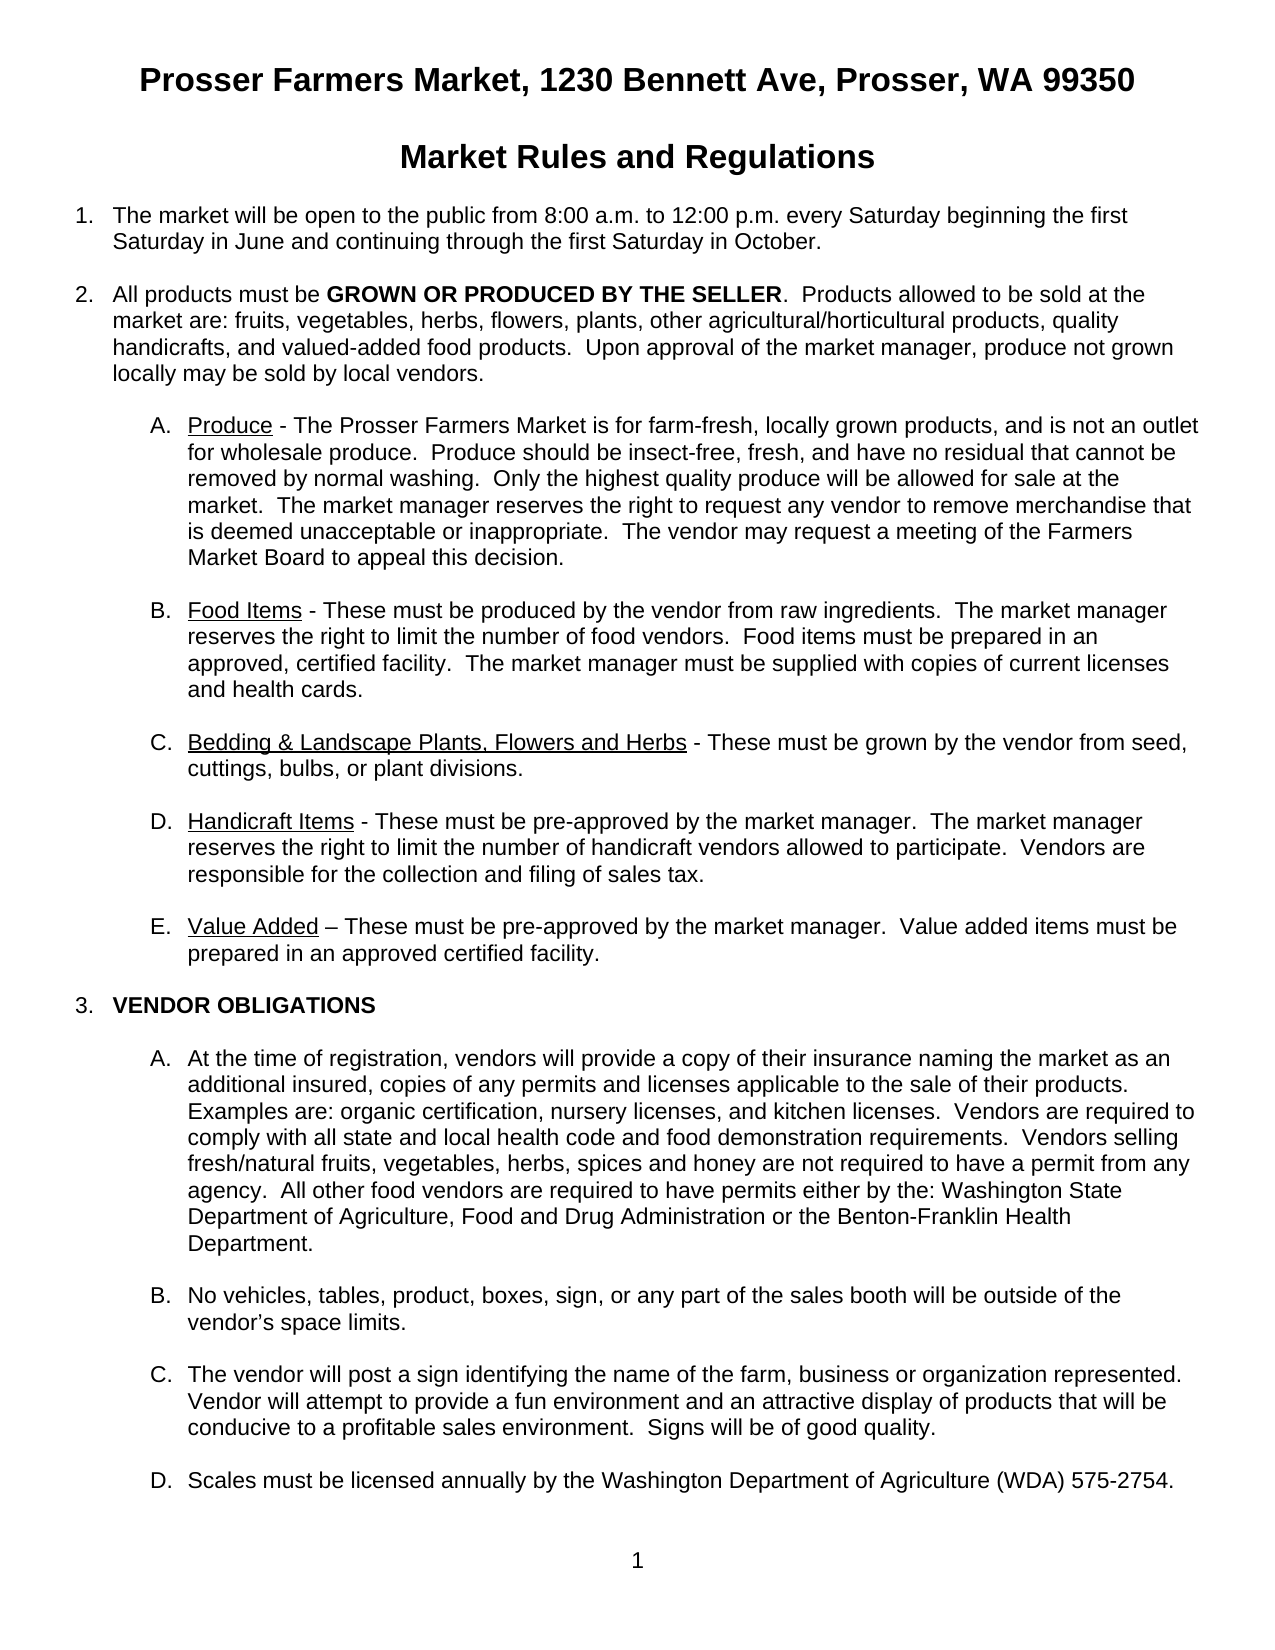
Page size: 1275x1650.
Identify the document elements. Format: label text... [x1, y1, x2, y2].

list Scales must be licensed annually by the Washington Department of Agriculture (WDA) 575-2754. [150, 1467, 1200, 1493]
list Food Items - These must be produced by the vendor from raw ingredients. The market manager reserves the right to limit the number of food vendors. Food items must be prepared in an approved, certified facility. The market manager must be supplied with copies of current licenses and health cards. [150, 597, 1200, 702]
subtitle Market Rules and Regulations [75, 137, 1200, 175]
list Handicraft Items - These must be pre-approved by the market manager. The market manager reserves the right to limit the number of handicraft vendors allowed to participate. Vendors are responsible for the collection and filing of sales tax. [150, 808, 1200, 887]
list No vehicles, tables, product, boxes, sign, or any part of the sales booth will be outside of the vendor’s space limits. [150, 1282, 1200, 1335]
list Produce - The Prosser Farmers Market is for farm-fresh, locally grown products, and is not an outlet for wholesale produce. Produce should be insect-free, fresh, and have no residual that cannot be removed by normal washing. Only the highest quality produce will be allowed for sale at the market. The market manager reserves the right to request any vendor to remove merchandise that is deemed unacceptable or inappropriate. The vendor may request a meeting of the Farmers Market Board to appeal this decision. [150, 412, 1200, 571]
list At the time of registration, vendors will provide a copy of their insurance naming the market as an additional insured, copies of any permits and licenses applicable to the sale of their products. Examples are: organic certification, nursery licenses, and kitchen licenses. Vendors are required to comply with all state and local health code and food demonstration requirements. Vendors selling fresh/natural fruits, vegetables, herbs, spices and honey are not required to have a permit from any agency. All other food vendors are required to have permits either by the: Washington State Department of Agriculture, Food and Drug Administration or the Benton-Franklin Health Department. [150, 1045, 1200, 1256]
list The vendor will post a sign identifying the name of the farm, business or organization represented. Vendor will attempt to provide a fun environment and an attractive display of products that will be conducive to a profitable sales environment. Signs will be of good quality. [150, 1361, 1200, 1440]
list Value Added – These must be pre-approved by the market manager. Value added items must be prepared in an approved certified facility. [150, 913, 1200, 966]
list All products must be GROWN OR PRODUCED BY THE SELLER. Products allowed to be sold at the market are: fruits, vegetables, herbs, flowers, plants, other agricultural/horticultural products, quality handicrafts, and valued-added food products. Upon approval of the market manager, produce not grown locally may be sold by local vendors. [75, 281, 1200, 386]
list Bedding & Landscape Plants, Flowers and Herbs - These must be grown by the vendor from seed, cuttings, bulbs, or plant divisions. [150, 729, 1200, 781]
list The market will be open to the public from 8:00 a.m. to 12:00 p.m. every Saturday beginning the first Saturday in June and continuing through the first Saturday in October. [75, 202, 1200, 254]
text Prosser Farmers Market, 1230 Bennett Ave, Prosser, WA 99350 [75, 60, 1200, 98]
list VENDOR OBLIGATIONS [75, 992, 1200, 1019]
